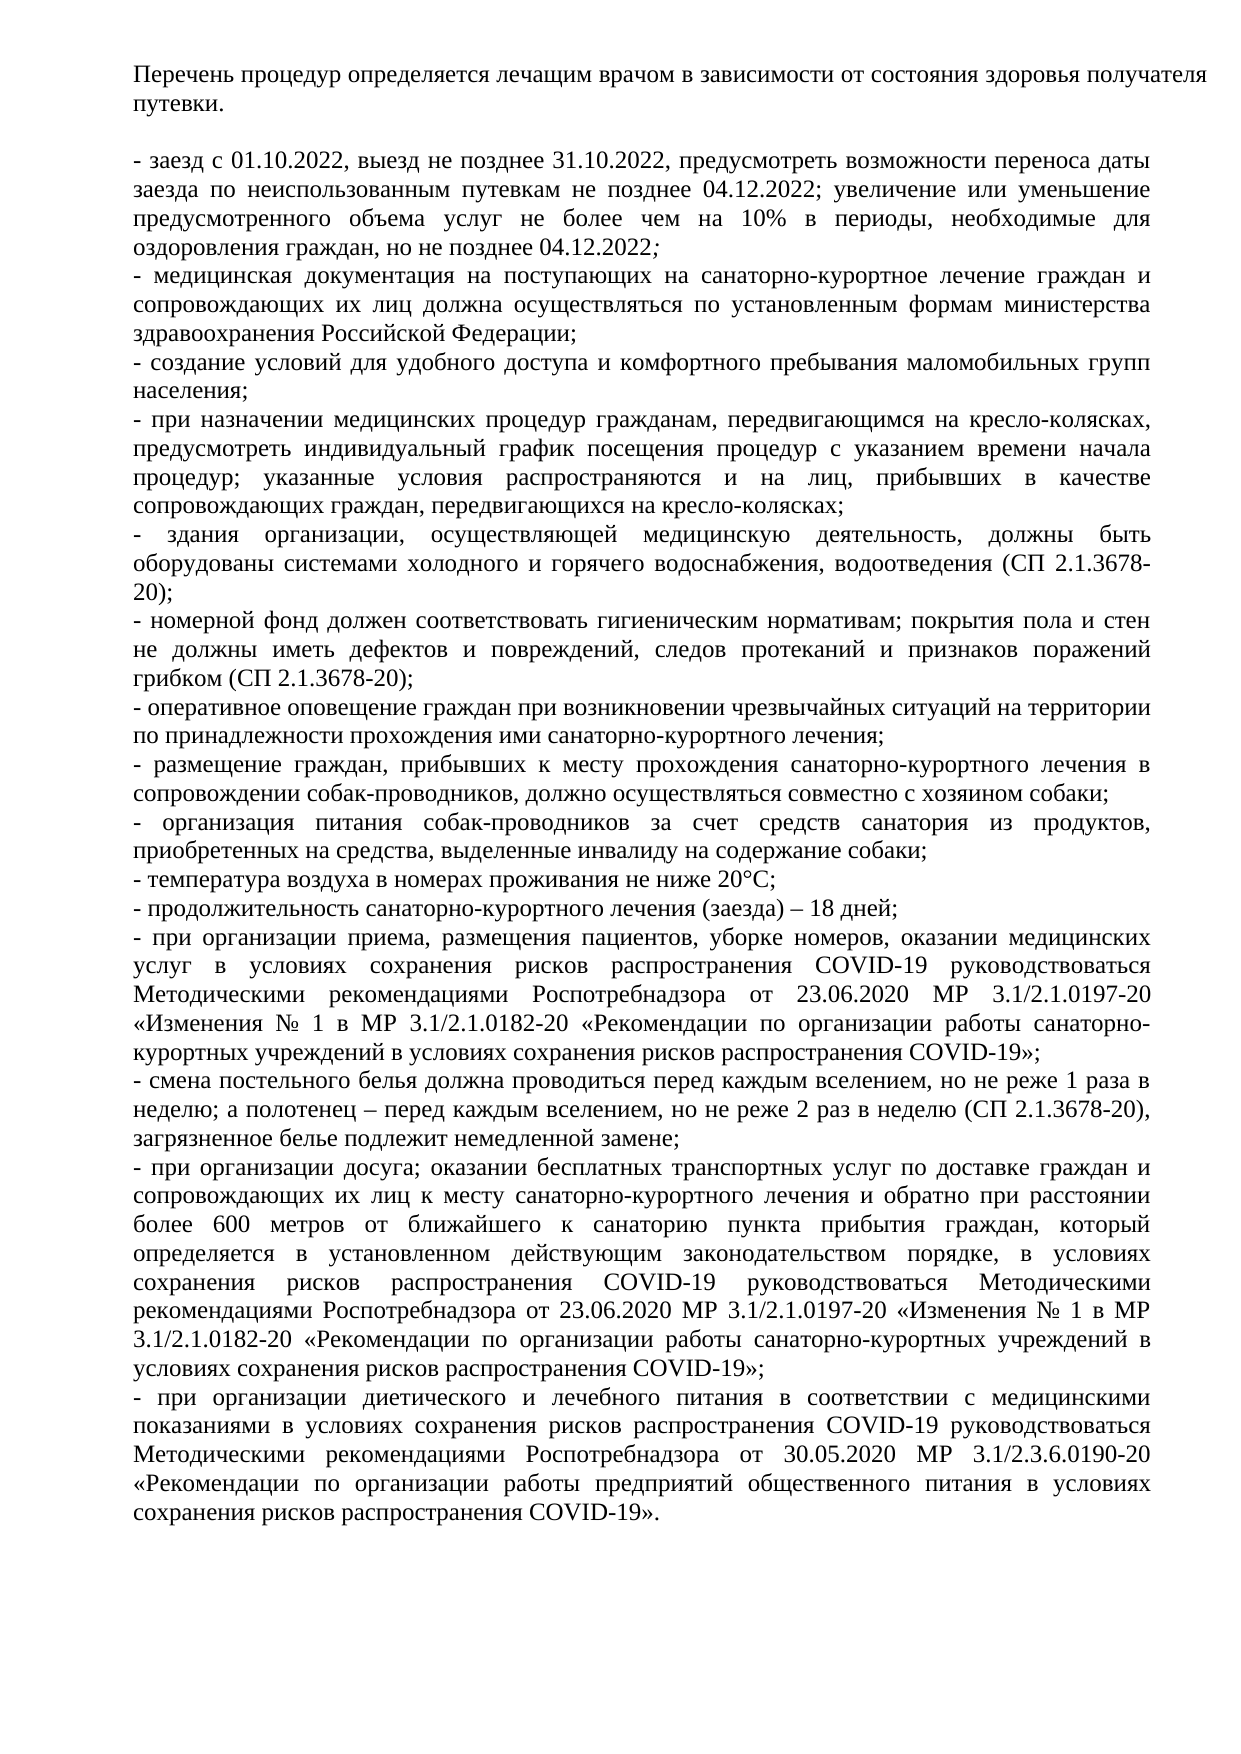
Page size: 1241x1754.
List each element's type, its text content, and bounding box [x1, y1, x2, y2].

text - при организации досуга; оказании бесплатных транспортных услуг по доставке граждан и сопровождающих их лиц к месту санаторно-курортного лечения и обратно при расстоянии более 600 метров от ближайшего к санаторию пункта прибытия граждан, который определяется в установленном действующим законодательством порядке, в условиях сохранения рисков распространения COVID-19 руководствоваться Методическими рекомендациями Роспотребнадзора от 23.06.2020 МР 3.1/2.1.0197-20 «Изменения № 1 в МР 3.1/2.1.0182-20 «Рекомендации по организации работы санаторно-курортных учреждений в условиях сохранения рисков распространения COVID-19»; [133, 1152, 1152, 1382]
text - оперативное оповещение граждан при возникновении чрезвычайных ситуаций на территории по принадлежности прохождения ими санаторно-курортного лечения; [133, 692, 1152, 749]
text - здания организации, осуществляющей медицинскую деятельность, должны быть оборудованы системами холодного и горячего водоснабжения, водоотведения (СП 2.1.3678-20); [133, 519, 1152, 605]
text - продолжительность санаторно-курортного лечения (заезда) – 18 дней; [133, 893, 1152, 922]
text - номерной фонд должен соответствовать гигиеническим нормативам; покрытия пола и стен не должны иметь дефектов и повреждений, следов протеканий и признаков поражений грибком (СП 2.1.3678-20); [133, 605, 1152, 692]
text - смена постельного белья должна проводиться перед каждым вселением, но не реже 1 раза в неделю; а полотенец – перед каждым вселением, но не реже 2 раз в неделю (СП 2.1.3678-20), загрязненное белье подлежит немедленной замене; [133, 1065, 1152, 1152]
text - при организации диетического и лечебного питания в соответствии с медицинскими показаниями в условиях сохранения рисков распространения COVID-19 руководствоваться Методическими рекомендациями Роспотребнадзора от 30.05.2020 МР 3.1/2.3.6.0190-20 «Рекомендации по организации работы предприятий общественного питания в условиях сохранения рисков распространения COVID-19». [133, 1382, 1152, 1525]
text - медицинская документация на поступающих на санаторно-курортное лечение граждан и сопровождающих их лиц должна осуществляться по установленным формам министерства здравоохранения Российской Федерации; [133, 260, 1152, 347]
text - размещение граждан, прибывших к месту прохождения санаторно-курортного лечения в сопровождении собак-проводников, должно осуществляться совместно с хозяином собаки; [133, 749, 1152, 807]
text - при назначении медицинских процедур гражданам, передвигающимся на кресло-колясках, предусмотреть индивидуальный график посещения процедур с указанием времени начала процедур; указанные условия распространяются и на лиц, прибывших в качестве сопровождающих граждан, передвигающихся на кресло-колясках; [133, 404, 1152, 519]
text - при организации приема, размещения пациентов, уборке номеров, оказании медицинских услуг в условиях сохранения рисков распространения COVID-19 руководствоваться Методическими рекомендациями Роспотребнадзора от 23.06.2020 МР 3.1/2.1.0197-20 «Изменения № 1 в МР 3.1/2.1.0182-20 «Рекомендации по организации работы санаторно-курортных учреждений в условиях сохранения рисков распространения COVID-19»; [133, 922, 1152, 1065]
text - организация питания собак-проводников за счет средств санатория из продуктов, приобретенных на средства, выделенные инвалиду на содержание собаки; [133, 807, 1152, 864]
text - создание условий для удобного доступа и комфортного пребывания маломобильных групп населения; [133, 347, 1152, 404]
text - температура воздуха в номерах проживания не ниже 20°C; [133, 864, 1152, 893]
text Перечень процедур определяется лечащим врачом в зависимости от состояния здоровья получателя путевки. [133, 59, 1208, 117]
text - заезд с 01.10.2022, выезд не позднее 31.10.2022, предусмотреть возможности переноса даты заезда по неиспользованным путевкам не позднее 04.12.2022; увеличение или уменьшение предусмотренного объема услуг не более чем на 10% в периоды, необходимые для оздоровления граждан, но не позднее 04.12.2022; [133, 145, 1152, 260]
